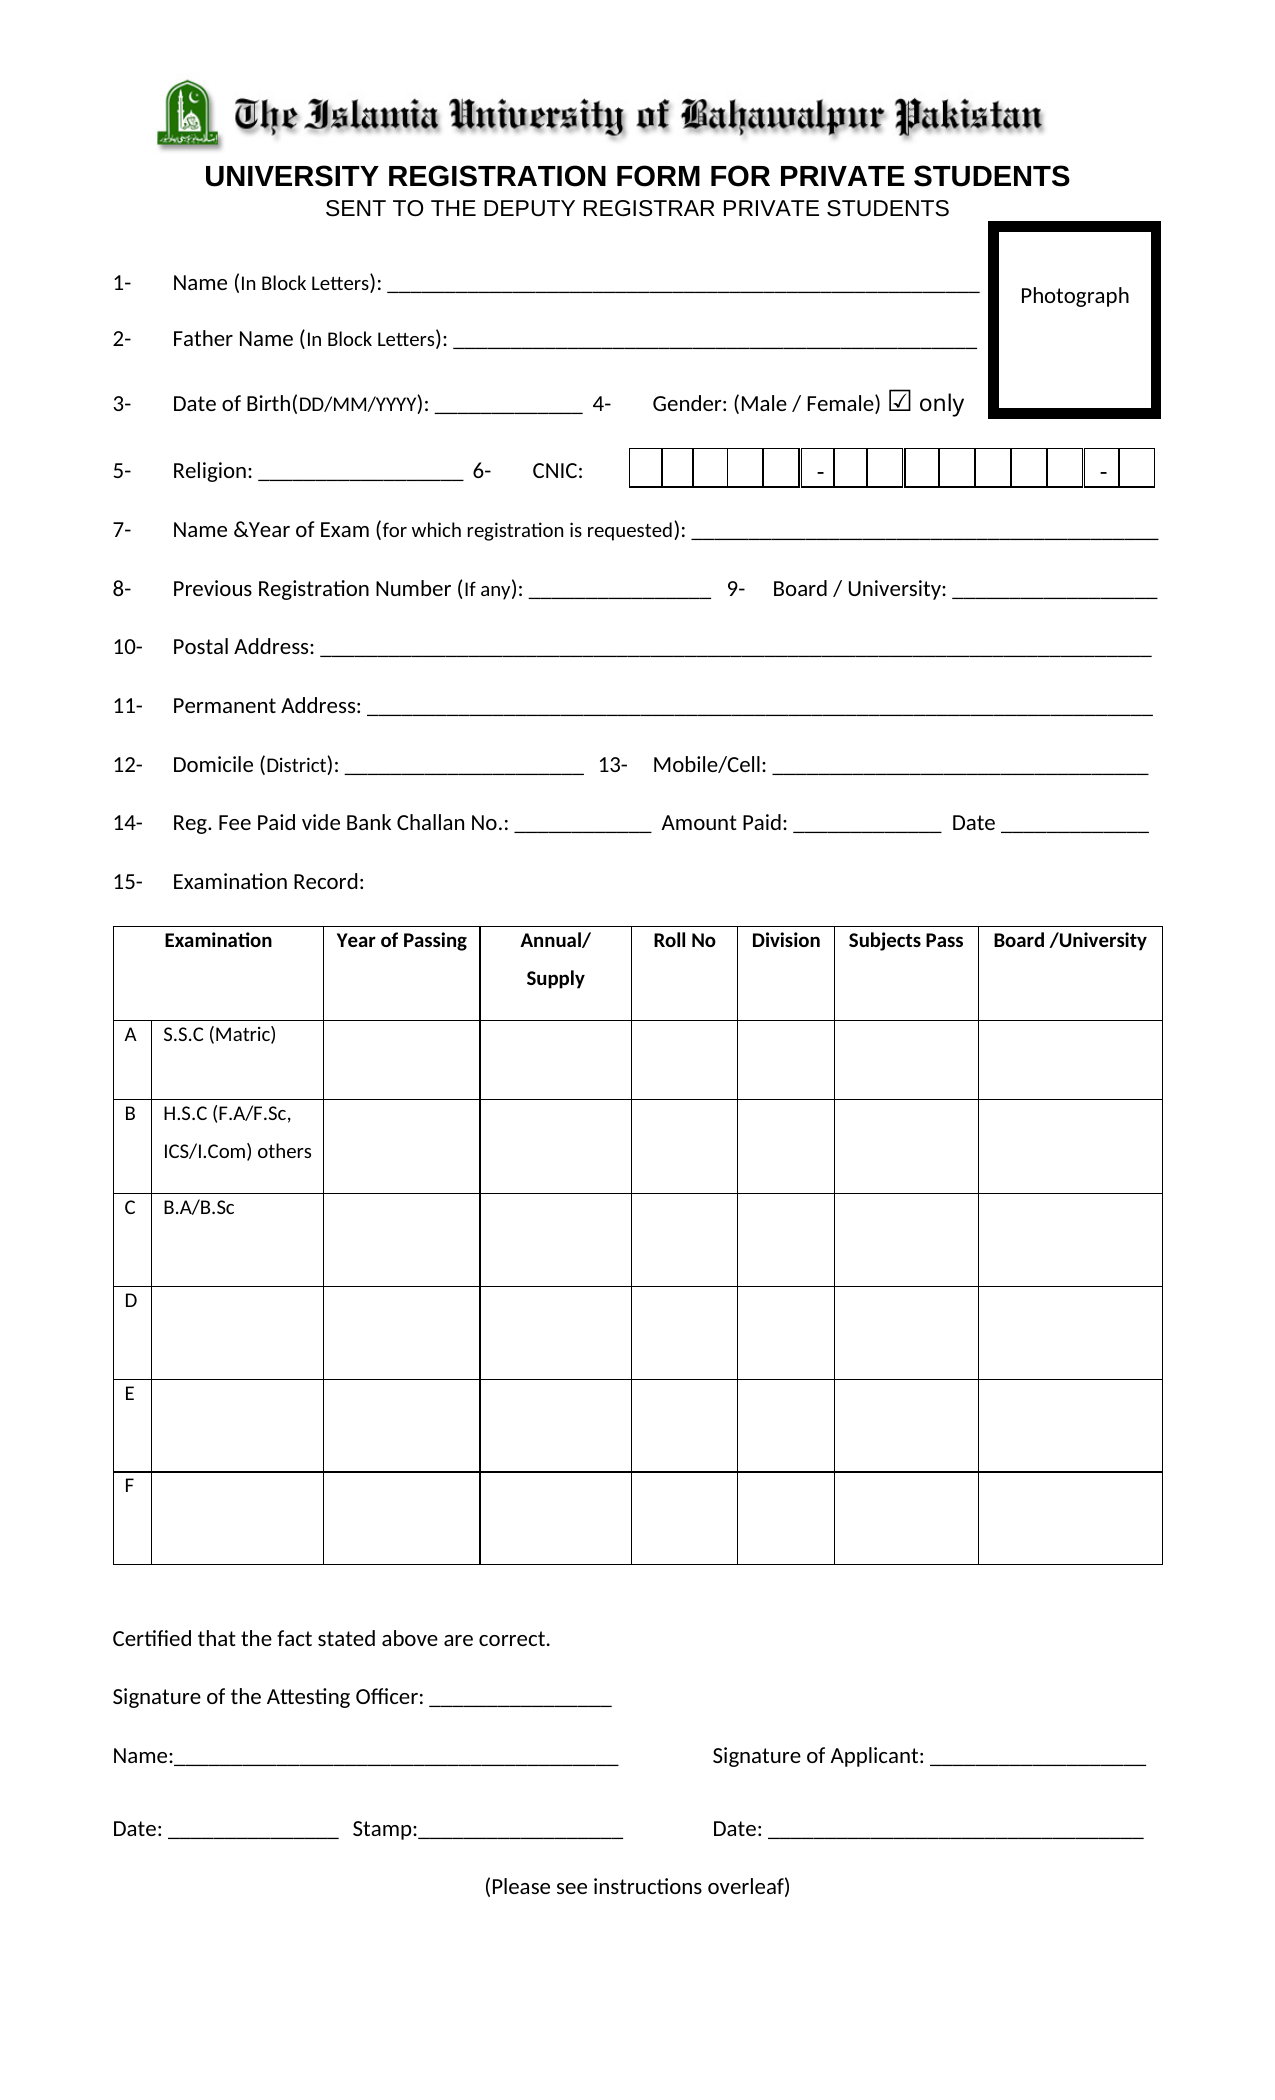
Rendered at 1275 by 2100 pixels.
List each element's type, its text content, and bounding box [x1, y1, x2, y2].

table_header Roll No [632, 927, 737, 1020]
table_cell F [114, 1473, 151, 1564]
table_cell [979, 1287, 1162, 1379]
table_cell [738, 1194, 834, 1286]
table_header Board /University [979, 927, 1162, 1020]
table_cell [835, 1194, 978, 1286]
table_cell [481, 1287, 631, 1379]
table_cell A [114, 1021, 151, 1099]
table_cell [979, 1194, 1162, 1286]
table_cell [481, 1021, 631, 1099]
table_header Division [738, 927, 834, 1020]
list Date of Birth(DD/MM/YYYY): _____________ 4- Gender: (Male / Female) ☑ only [112, 381, 1162, 420]
table_cell [152, 1473, 323, 1564]
table_cell [324, 1194, 479, 1286]
table_cell [152, 1380, 323, 1471]
table_header Examination [114, 927, 323, 1020]
list Father Name (In Block Letters): ______________________________________________ [112, 324, 988, 352]
text 11- Permanent Address: _____________________________________________________________________ [112, 691, 1162, 719]
table_cell C [114, 1194, 151, 1286]
list Name (In Block Letters): ____________________________________________________ [112, 268, 988, 296]
text Name:_______________________________________ Signature of Applicant: ___________________ [112, 1741, 1162, 1769]
table_cell [738, 1287, 834, 1379]
text 8- Previous Registration Number (If any): ________________ 9- Board / University: __________________ [112, 574, 1162, 602]
table_cell [738, 1473, 834, 1564]
table_cell [979, 1473, 1162, 1564]
table_cell [835, 1287, 978, 1379]
table_cell [632, 1194, 737, 1286]
table_cell [632, 1380, 737, 1471]
table_cell [481, 1194, 631, 1286]
text Certified that the fact stated above are correct. [112, 1624, 1162, 1652]
text Date: _______________ Stamp:__________________ Date: _________________________________ [112, 1814, 1162, 1842]
text Signature of the Attesting Officer: ________________ [112, 1682, 1162, 1710]
text 10- Postal Address: _________________________________________________________________________ [112, 633, 1162, 661]
table_cell [835, 1021, 978, 1099]
table_cell [632, 1287, 737, 1379]
table_cell B.A/B.Sc [152, 1194, 323, 1286]
table_cell [324, 1380, 479, 1471]
table_cell [481, 1380, 631, 1471]
table_cell S.S.C (Matric) [152, 1021, 323, 1099]
text 7- Name &Year of Exam (for which registration is requested): _________________________________________ [112, 515, 1162, 543]
picture [111, 73, 1163, 164]
table_cell [979, 1021, 1162, 1099]
table_cell [835, 1100, 978, 1193]
table_cell [738, 1380, 834, 1471]
table_cell B [114, 1100, 151, 1193]
table_cell [152, 1287, 323, 1379]
table_cell [481, 1473, 631, 1564]
table_cell E [114, 1380, 151, 1471]
table_cell [835, 1473, 978, 1564]
table_cell [324, 1287, 479, 1379]
table_cell [738, 1021, 834, 1099]
table_cell [324, 1473, 479, 1564]
table_cell [632, 1021, 737, 1099]
table_header Annual/Supply [481, 927, 631, 1020]
text 12- Domicile (District): _____________________ 13- Mobile/Cell: _________________________________ [112, 750, 1162, 778]
table_cell [324, 1021, 479, 1099]
table_cell [835, 1380, 978, 1471]
table_cell [738, 1100, 834, 1193]
text (Please see instructions overleaf) [112, 1872, 1162, 1900]
table_cell [979, 1380, 1162, 1471]
table_header Year of Passing [324, 927, 479, 1020]
table_cell [324, 1100, 479, 1193]
table_cell [632, 1473, 737, 1564]
table_cell [632, 1100, 737, 1193]
table_cell [481, 1100, 631, 1193]
text 15- Examination Record: [112, 867, 1162, 895]
text 5- Religion: __________________ 6- CNIC: [112, 457, 629, 485]
table_cell H.S.C (F.A/F.Sc, ICS/I.Com) others [152, 1100, 323, 1193]
table_cell D [114, 1287, 151, 1379]
table_header Subjects Pass [835, 927, 978, 1020]
text 14- Reg. Fee Paid vide Bank Challan No.: ____________ Amount Paid: _____________ Date _____________ [112, 808, 1162, 837]
table_cell [979, 1100, 1162, 1193]
